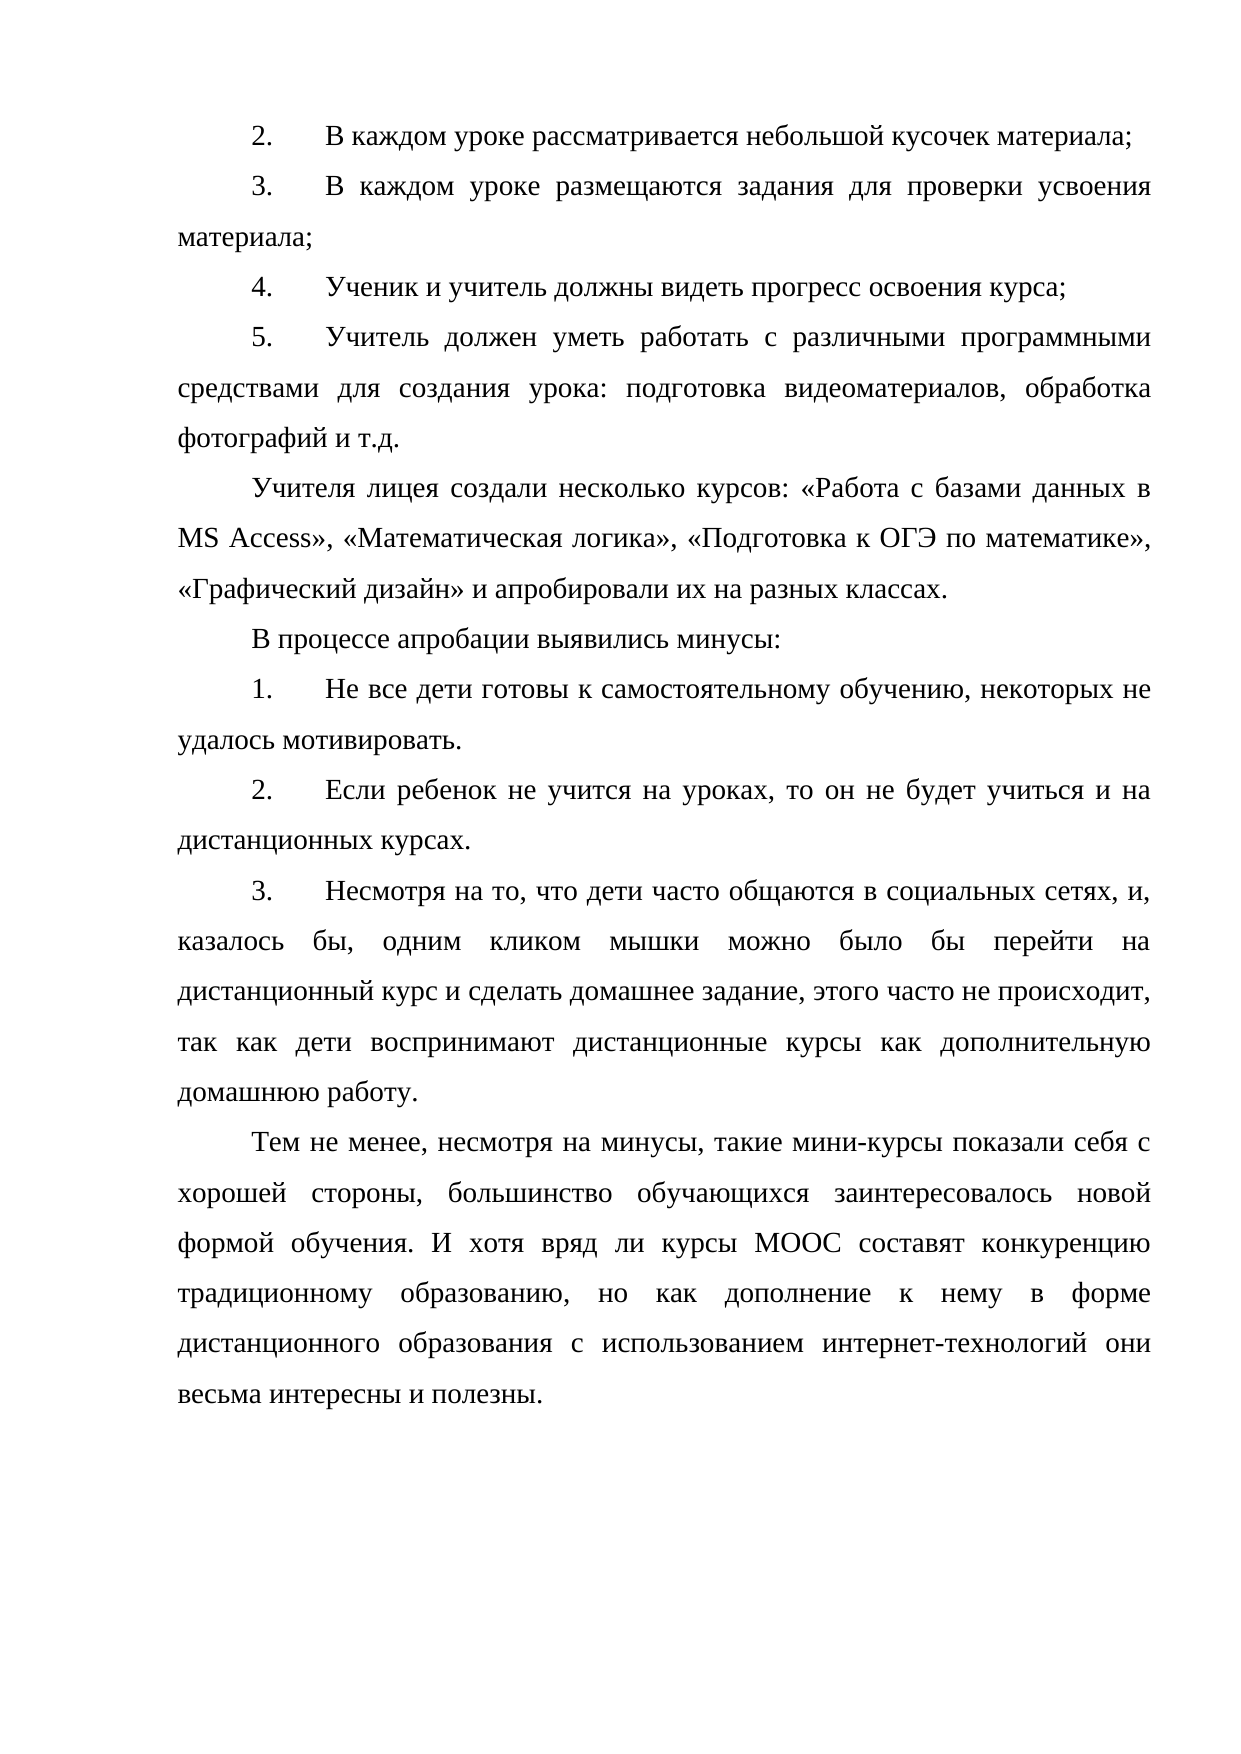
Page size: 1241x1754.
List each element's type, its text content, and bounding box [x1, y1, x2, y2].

text В процессе апробации выявились минусы: [177, 621, 1152, 655]
text Учителя лицея создали несколько курсов: «Работа с базами данных в MS Access», «Математическая логика», «Подготовка к ОГЭ по математике», «Графический дизайн» и апробировали их на разных классах. [177, 470, 1152, 604]
list Несмотря на то, что дети часто общаются в социальных сетях, и, казалось бы, одним кликом мышки можно было бы перейти на дистанционный курс и сделать домашнее задание, этого часто не происходит, так как дети воспринимают дистанционные курсы как дополнительную домашнюю работу. [177, 873, 1152, 1108]
list В каждом уроке размещаются задания для проверки усвоения материала; [177, 168, 1152, 252]
list В каждом уроке рассматривается небольшой кусочек материала; [177, 118, 1152, 152]
list Ученик и учитель должны видеть прогресс освоения курса; [177, 269, 1152, 303]
list Если ребенок не учится на уроках, то он не будет учиться и на дистанционных курсах. [177, 772, 1152, 856]
text Тем не менее, несмотря на минусы, такие мини-курсы показали себя с хорошей стороны, большинство обучающихся заинтересовалось новой формой обучения. И хотя вряд ли курсы МООС составят конкуренцию традиционному образованию, но как дополнение к нему в форме дистанционного образования с использованием интернет-технологий они весьма интересны и полезны. [177, 1124, 1152, 1409]
list Учитель должен уметь работать с различными программными средствами для создания урока: подготовка видеоматериалов, обработка фотографий и т.д. [177, 319, 1152, 453]
list Не все дети готовы к самостоятельному обучению, некоторых не удалось мотивировать. [177, 672, 1152, 755]
